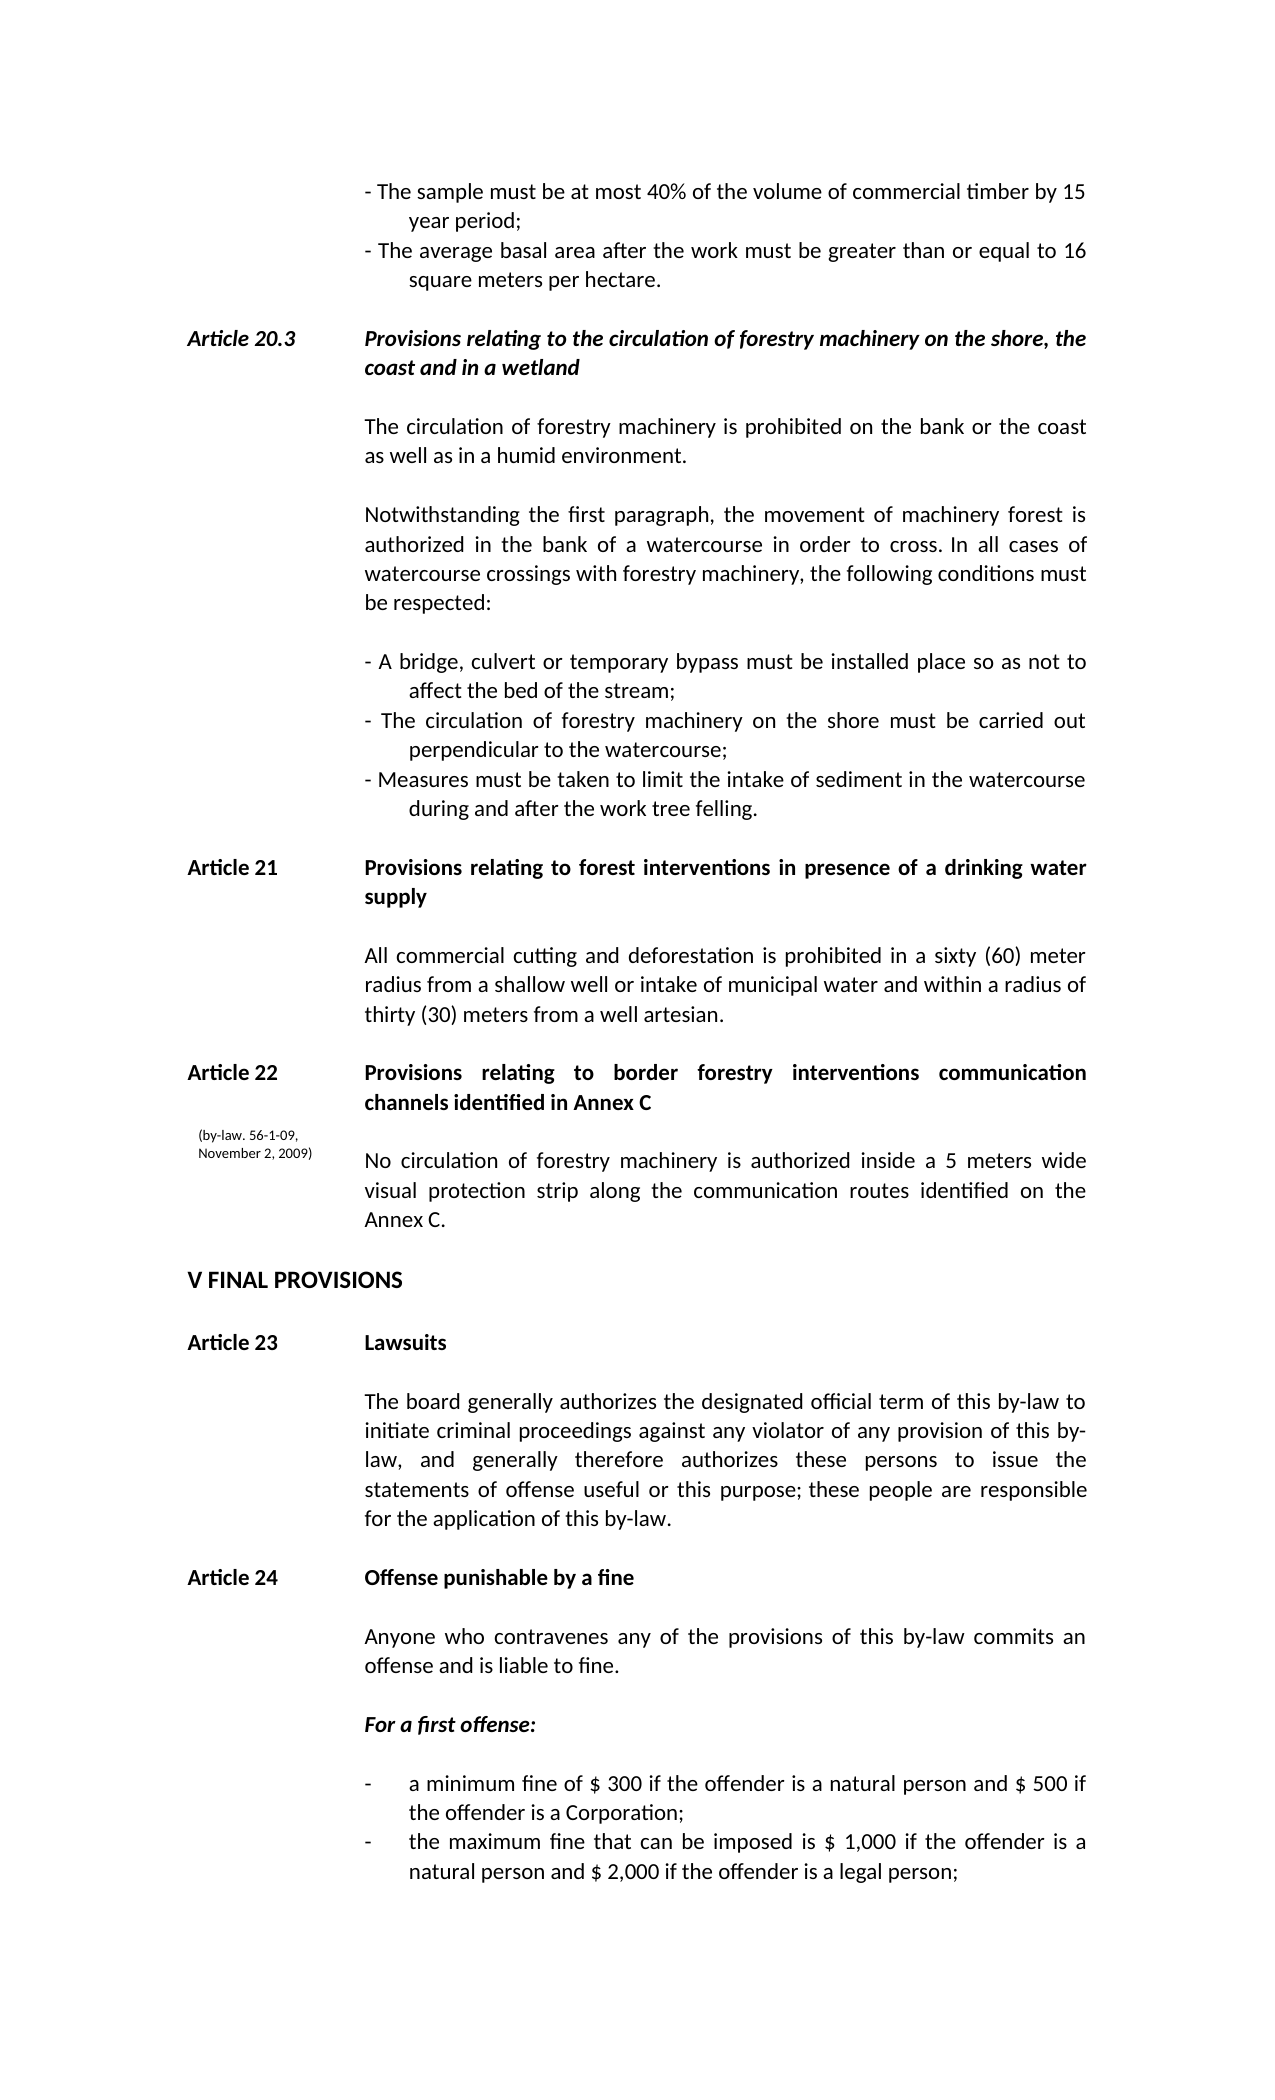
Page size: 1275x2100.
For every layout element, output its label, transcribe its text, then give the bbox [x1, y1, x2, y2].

text Article 21 Provisions relating to forest interventions in presence of a drinking water supply [187, 853, 1088, 910]
text V FINAL PROVISIONS [187, 1264, 1088, 1294]
text The circulation of forestry machinery is prohibited on the bank or the coast as well as in a humid environment. [187, 412, 1088, 469]
text Article 22 Provisions relating to border forestry interventions communication channels identified in Annex C [187, 1058, 1088, 1116]
text - The average basal area after the work must be greater than or equal to 16 square meters per hectare. [364, 236, 1088, 293]
text No circulation of forestry machinery is authorized inside a 5 meters wide visual protection strip along the communication routes identified on the Annex C. [187, 1147, 1088, 1233]
text - A bridge, culvert or temporary bypass must be installed place so as not to affect the bed of the stream; [364, 647, 1088, 704]
text Article 20.3 Provisions relating to the circulation of forestry machinery on the shore, the coast and in a wetland [187, 324, 1088, 381]
text For a first offense: [187, 1710, 1088, 1738]
text - Measures must be taken to limit the intake of sediment in the watercourse during and after the work tree felling. [364, 765, 1088, 822]
text - the maximum fine that can be imposed is $ 1,000 if the offender is a natural person and $ 2,000 if the offender is a legal person; [364, 1827, 1088, 1885]
text Article 23 Lawsuits [187, 1328, 1088, 1356]
text All commercial cutting and deforestation is prohibited in a sixty (60) meter radius from a shallow well or intake of municipal water and within a radius of thirty (30) meters from a well artesian. [187, 941, 1088, 1028]
text Notwithstanding the first paragraph, the movement of machinery forest is authorized in the bank of a watercourse in order to cross. In all cases of watercourse crossings with forestry machinery, the following conditions must be respected: [187, 500, 1088, 616]
text - a minimum fine of $ 300 if the offender is a natural person and $ 500 if the offender is a Corporation; [364, 1769, 1088, 1826]
text - The sample must be at most 40% of the volume of commercial timber by 15 year period; [364, 177, 1088, 234]
text The board generally authorizes the designated official term of this by-law to initiate criminal proceedings against any violator of any provision of this by-law, and generally therefore authorizes these persons to issue the statements of offense useful or this purpose; these people are responsible for the application of this by-law. [187, 1387, 1088, 1532]
text - The circulation of forestry machinery on the shore must be carried out perpendicular to the watercourse; [364, 706, 1088, 763]
text Article 24 Offense punishable by a fine [187, 1563, 1088, 1591]
text Anyone who contravenes any of the provisions of this by-law commits an offense and is liable to fine. [187, 1622, 1088, 1679]
